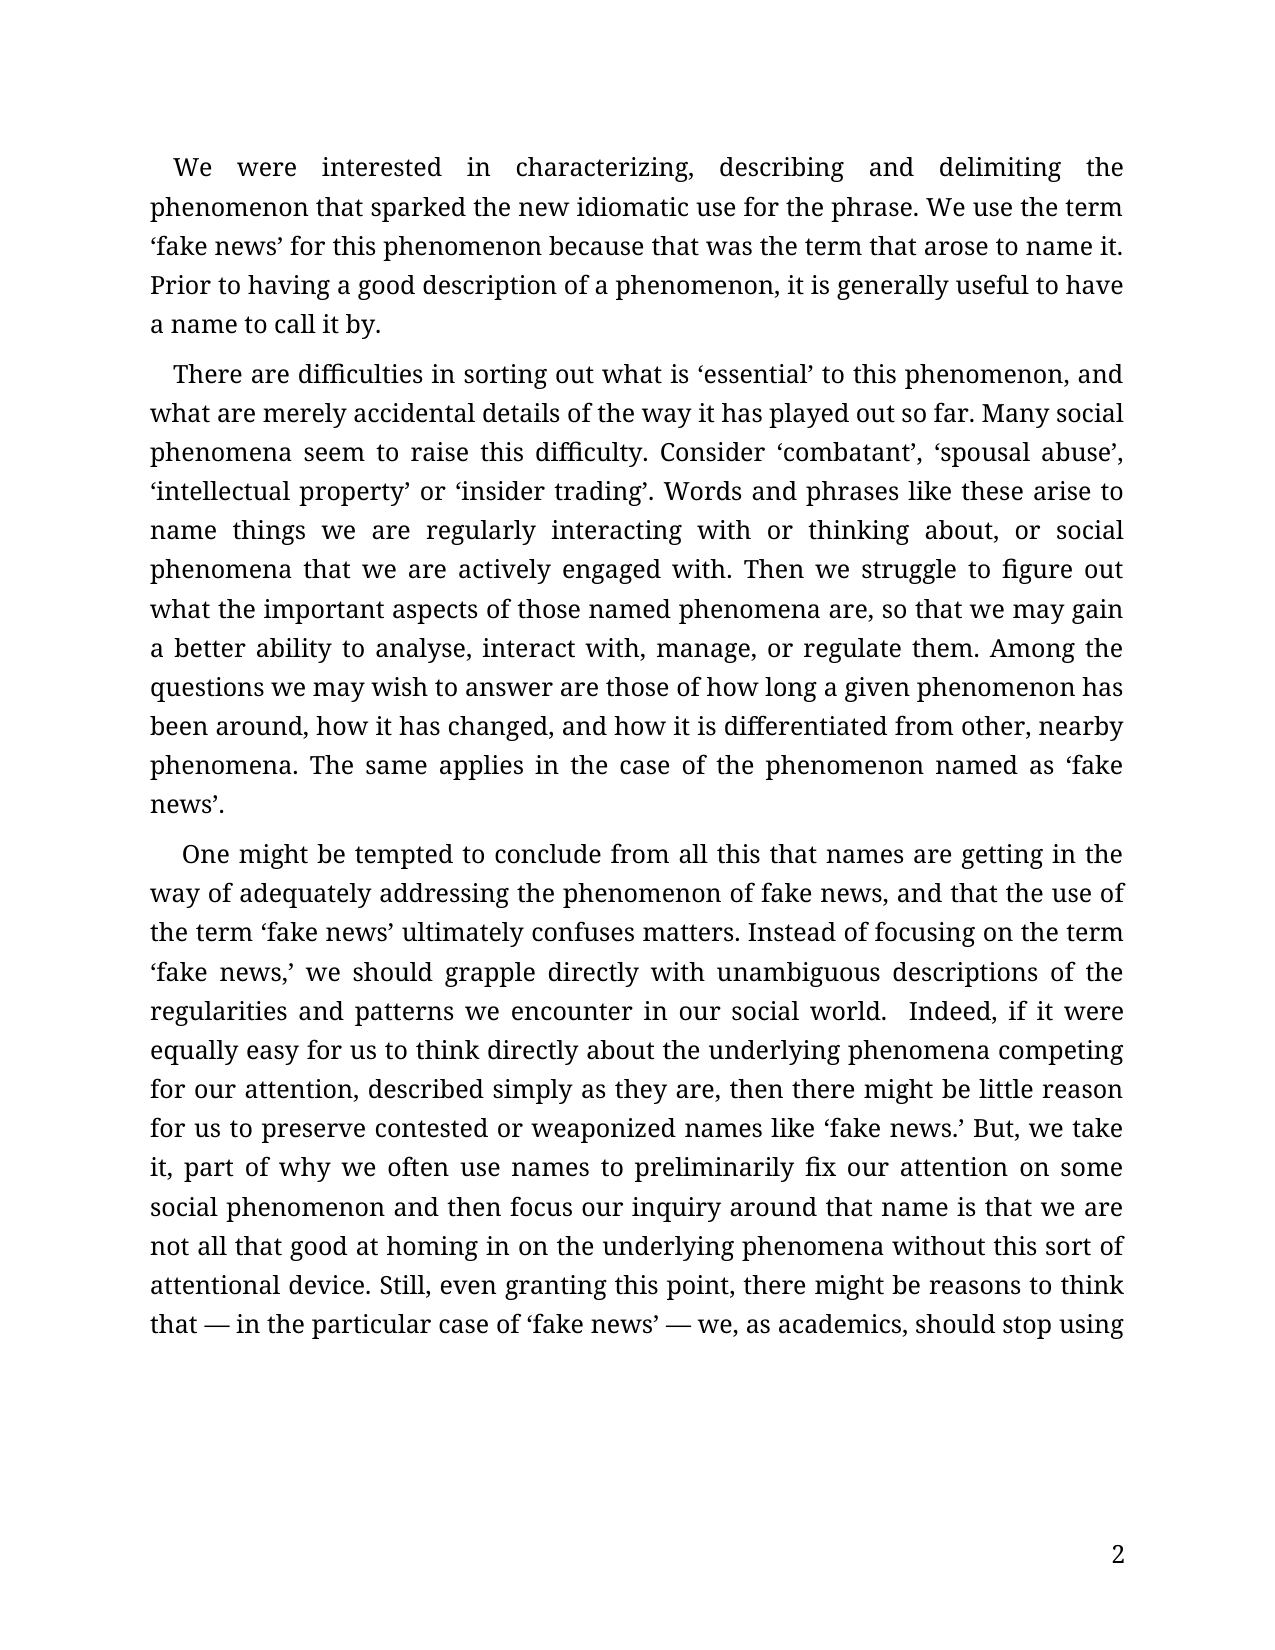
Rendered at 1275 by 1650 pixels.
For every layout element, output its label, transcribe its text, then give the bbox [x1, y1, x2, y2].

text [150, 837, 1125, 1380]
text There are difficulties in sorting out what is ‘essential’ to this phenomenon, and what are merely accidental details of the way it has played out so far. Many social phenomena seem to raise this difficulty. Consider ‘combatant’, ‘spousal abuse’, ‘intellectual property’ or ‘insider trading’. Words and phrases like these arise to name things we are regularly interacting with or thinking about, or social phenomena that we are actively engaged with. Then we struggle to figure out what the important aspects of those named phenomena are, so that we may gain a better ability to analyse, interact with, manage, or regulate them. Among the questions we may wish to answer are those of how long a given phenomenon has been around, how it has changed, and how it is differentiated from other, nearby phenomena. The same applies in the case of the phenomenon named as ‘fake news’. [150, 356, 1125, 821]
text We were interested in characterizing, describing and delimiting the phenomenon that sparked the new idiomatic use for the phrase. We use the term ‘fake news’ for this phenomenon because that was the term that arose to name it. Prior to having a good description of a phenomenon, it is generally useful to have a name to call it by. [150, 150, 1125, 341]
